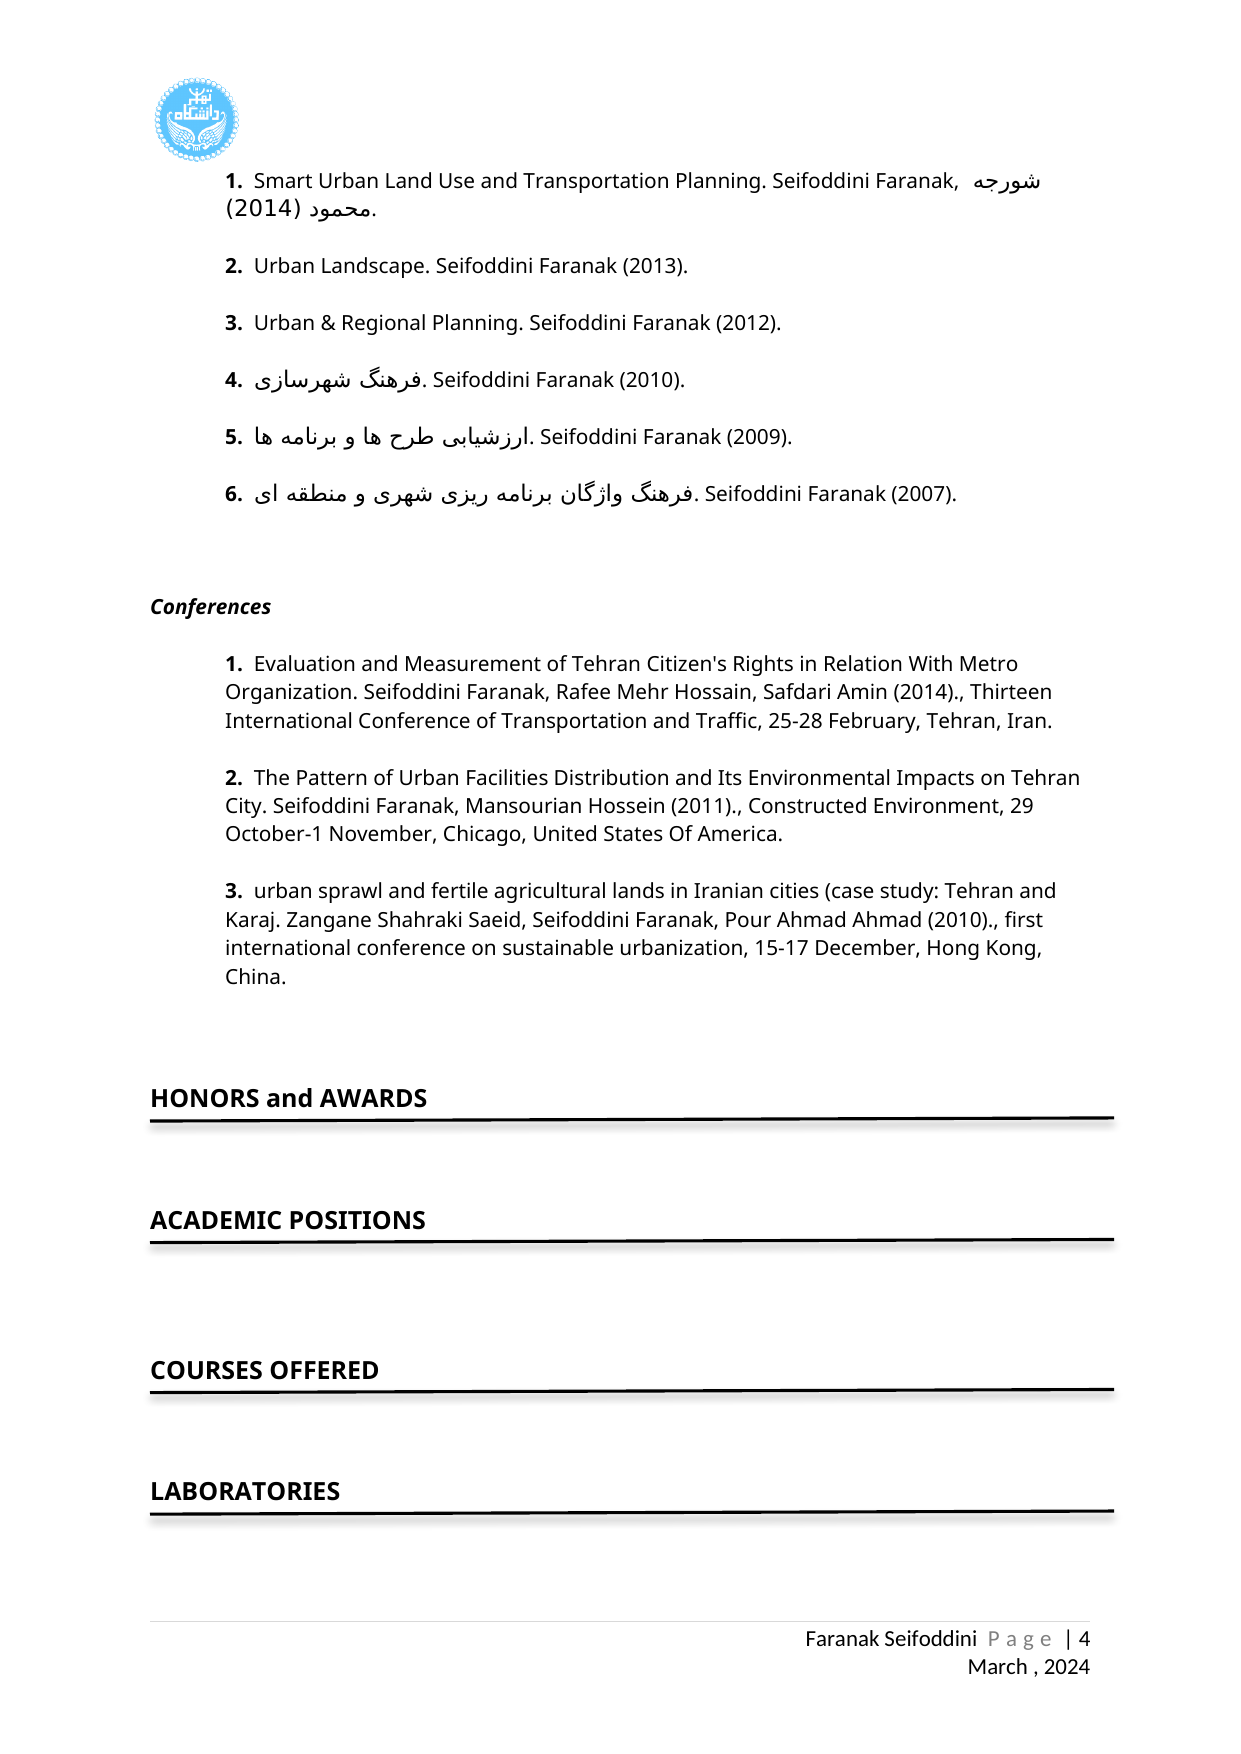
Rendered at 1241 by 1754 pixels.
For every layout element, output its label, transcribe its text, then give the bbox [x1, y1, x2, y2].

text HONORS and AWARDS [150, 1081, 1090, 1115]
text LABORATORIES [150, 1474, 1090, 1508]
text COURSES OFFERED [150, 1352, 1090, 1386]
text ACADEMIC POSITIONS [150, 1202, 1090, 1236]
list 1. Evaluation and Measurement of Tehran Citizen's Rights in Relation With Metro Organization. Seifoddini Faranak, Rafee Mehr Hossain, Safdari Amin (2014)., Thirteen International Conference of Transportation and Traffic, 25-28 February, Tehran, Iran. 2. The Pattern of Urban Facilities Distribution and Its Environmental Impacts on Tehran City. Seifoddini Faranak, Mansourian Hossein (2011)., Constructed Environment, 29 October-1 November, Chicago, United States Of America. 3. urban sprawl and fertile agricultural lands in Iranian cities (case study: Tehran and Karaj. Zangane Shahraki Saeid, Seifoddini Faranak, Pour Ahmad Ahmad (2010)., first international conference on sustainable urbanization, 15-17 December, Hong Kong, China. [225, 649, 1090, 1047]
picture [150, 73, 243, 166]
list 1. Smart Urban Land Use and Transportation Planning. Seifoddini Faranak, شورجه محمود (2014). 2. Urban Landscape. Seifoddini Faranak (2013). 3. Urban & Regional Planning. Seifoddini Faranak (2012). 4. فرهنگ شهرسازی. Seifoddini Faranak (2010). 5. ارزشیابی طرح ها و برنامه ها. Seifoddini Faranak (2009). 6. فرهنگ واژگان برنامه ریزی شهری و منطقه ای. Seifoddini Faranak (2007). [225, 166, 1090, 564]
text Conferences [150, 592, 1090, 621]
